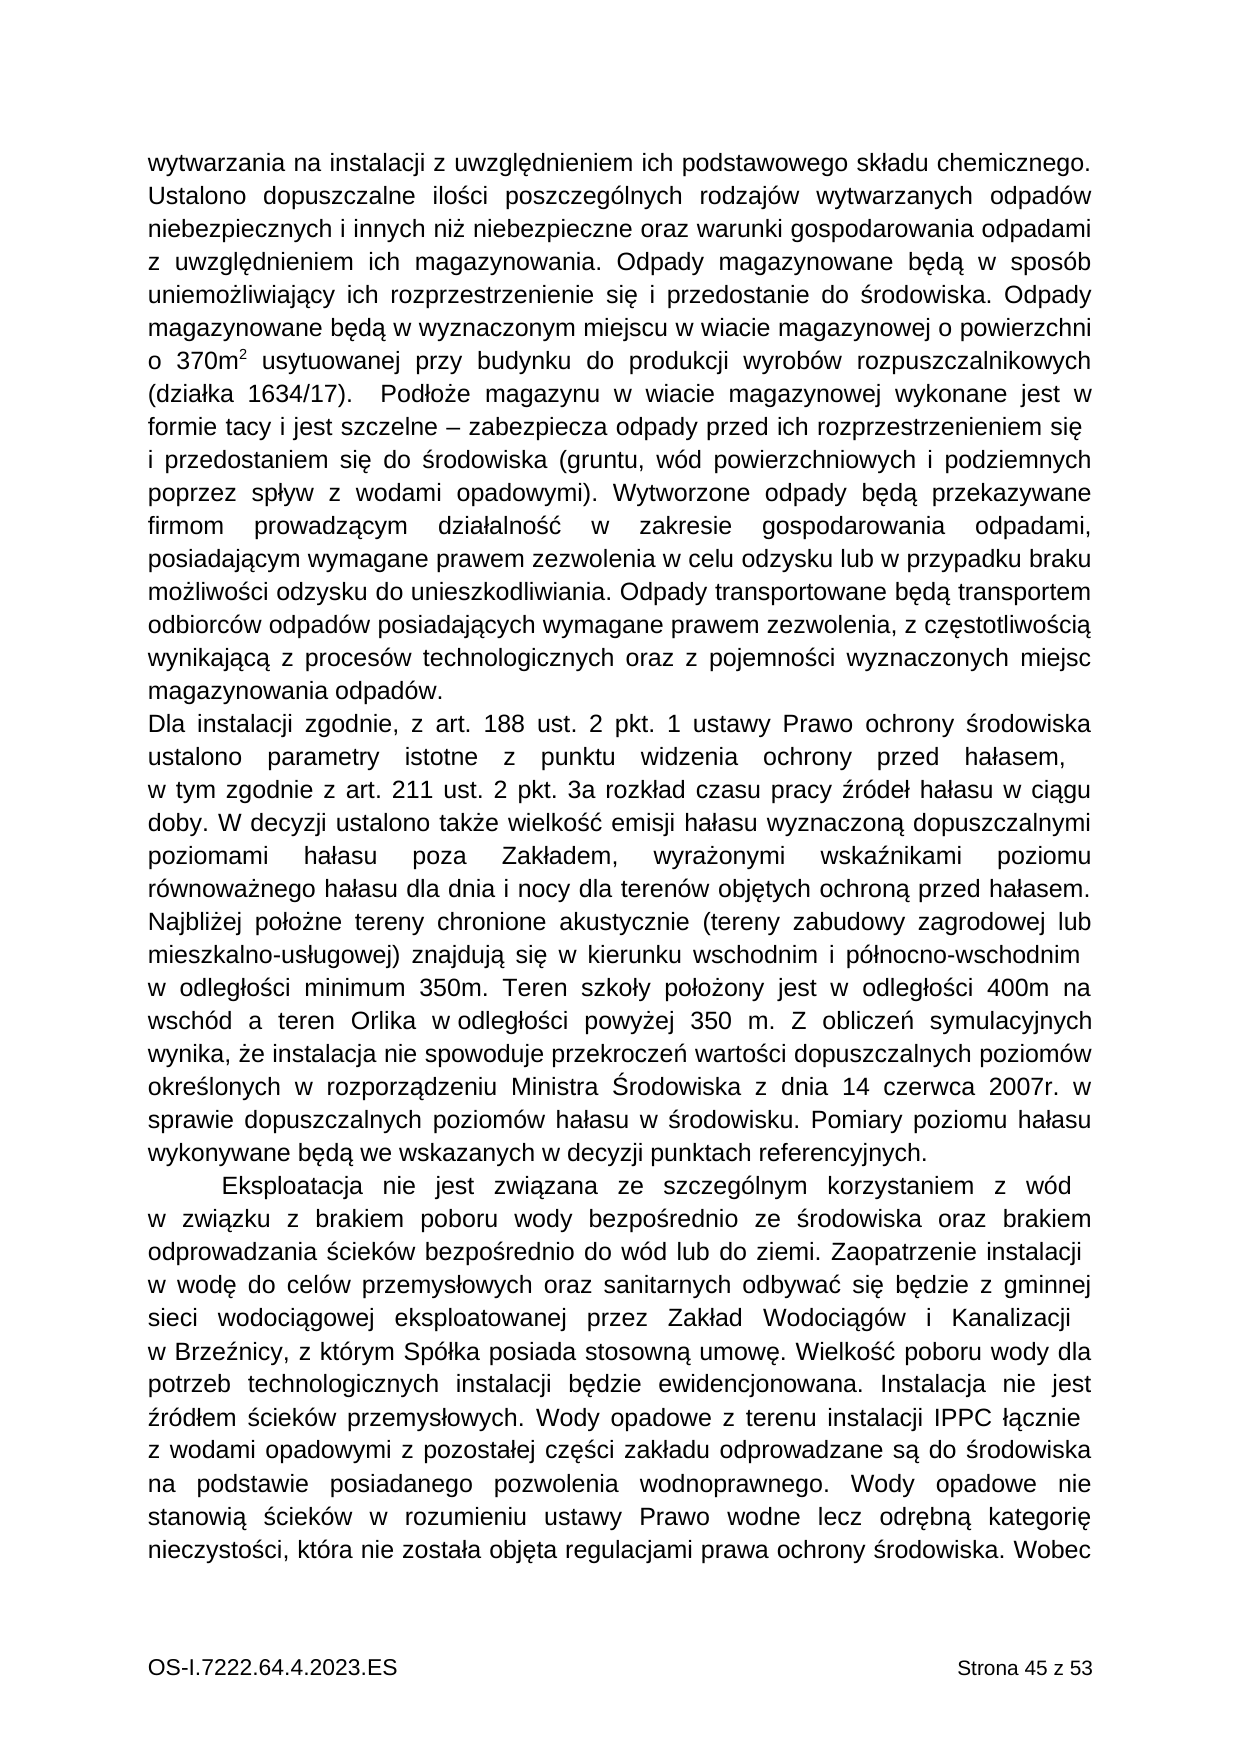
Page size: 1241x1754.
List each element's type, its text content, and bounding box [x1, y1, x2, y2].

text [148, 1171, 1093, 1563]
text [148, 148, 1093, 705]
text Dla instalacji zgodnie, z art. 188 ust. 2 pkt. 1 ustawy Prawo ochrony środowiska ustalono parametry istotne z punktu widzenia ochrony przed hałasem, w tym zgodnie z art. 211 ust. 2 pkt. 3a rozkład czasu pracy źródeł hałasu w ciągu doby. W decyzji ustalono także wielkość emisji hałasu wyznaczoną dopuszczalnymi poziomami hałasu poza Zakładem, wyrażonymi wskaźnikami poziomu równoważnego hałasu dla dnia i nocy dla terenów objętych ochroną przed hałasem. Najbliżej położne tereny chronione akustycznie (tereny zabudowy zagrodowej lub mieszkalno-usługowej) znajdują się w kierunku wschodnim i północno-wschodnim w odległości minimum 350m. Teren szkoły położony jest w odległości 400m na wschód a teren Orlika w odległości powyżej 350 m. Z obliczeń symulacyjnych wynika, że instalacja nie spowoduje przekroczeń wartości dopuszczalnych poziomów określonych w rozporządzeniu Ministra Środowiska z dnia 14 czerwca 2007r. w sprawie dopuszczalnych poziomów hałasu w środowisku. Pomiary poziomu hałasu wykonywane będą we wskazanych w decyzji punktach referencyjnych. [148, 709, 1093, 1167]
